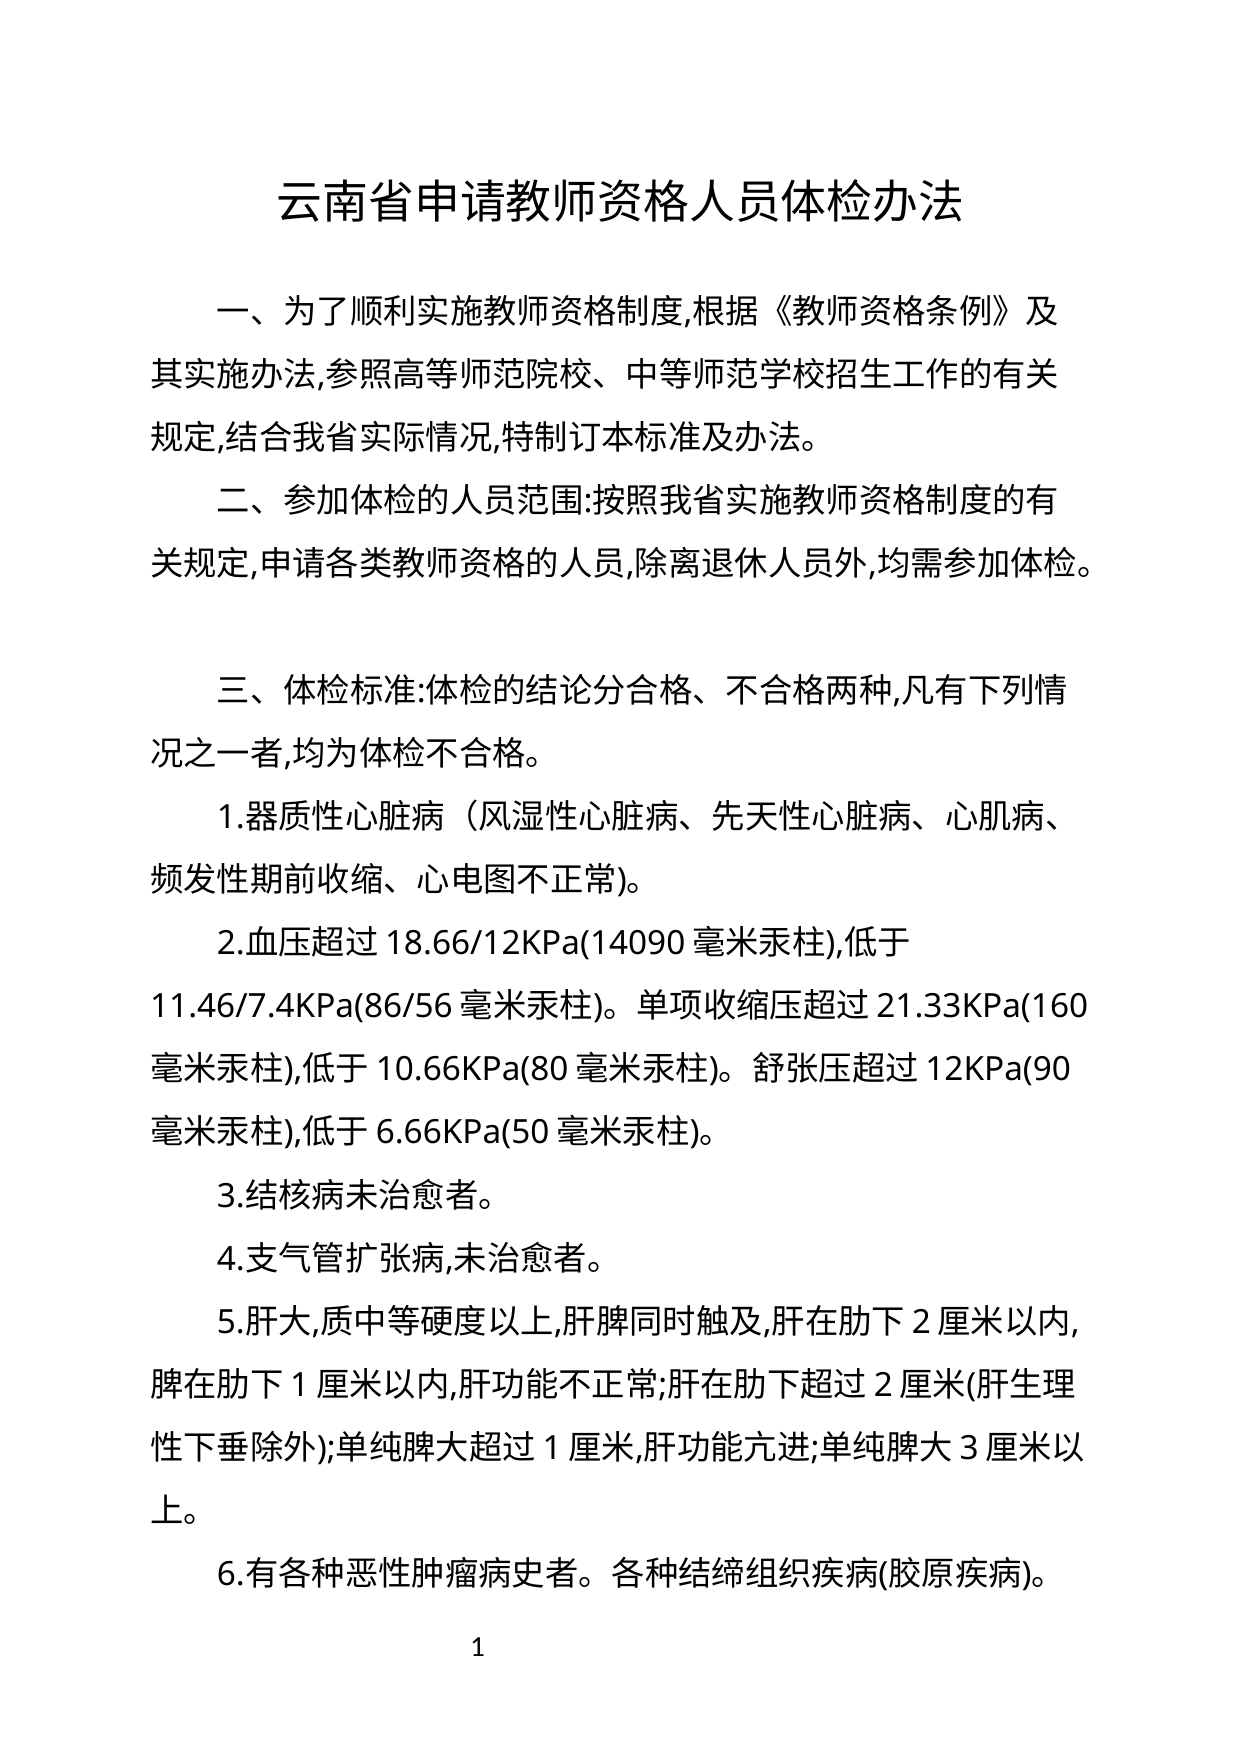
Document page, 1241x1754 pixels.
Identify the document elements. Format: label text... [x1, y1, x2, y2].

text 二、参加体检的人员范围:按照我省实施教师资格制度的有关规定,申请各类教师资格的人员,除离退休人员外,均需参加体检。 [150, 467, 1090, 656]
text 一、为了顺利实施教师资格制度,根据《教师资格条例》及其实施办法,参照高等师范院校、中等师范学校招生工作的有关规定,结合我省实际情况,特制订本标准及办法。 [150, 277, 1090, 467]
text 三、体检标准:体检的结论分合格、不合格两种,凡有下列情况之一者,均为体检不合格。 [150, 656, 1090, 782]
text 4.支气管扩张病,未治愈者。 [150, 1224, 1090, 1287]
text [150, 1540, 1090, 1603]
list 云南省申请教师资格人员体检办法 [150, 151, 1090, 246]
text 5.肝大,质中等硬度以上,肝脾同时触及,肝在肋下2厘米以内,脾在肋下1厘米以内,肝功能不正常;肝在肋下超过2厘米(肝生理性下垂除外);单纯脾大超过1厘米,肝功能亢进;单纯脾大3厘米以上。 [150, 1287, 1090, 1540]
text 1.器质性心脏病（风湿性心脏病、先天性心脏病、心肌病、频发性期前收缩、心电图不正常)。 [150, 782, 1090, 908]
text 3.结核病未治愈者。 [150, 1161, 1090, 1224]
text 2.血压超过18.66/12KPa(14090毫米汞柱),低于11.46/7.4KPa(86/56毫米汞柱)。单项收缩压超过21.33KPa(160毫米汞柱),低于10.66KPa(80毫米汞柱)。舒张压超过12KPa(90毫米汞柱),低于6.66KPa(50毫米汞柱)。 [150, 908, 1090, 1161]
